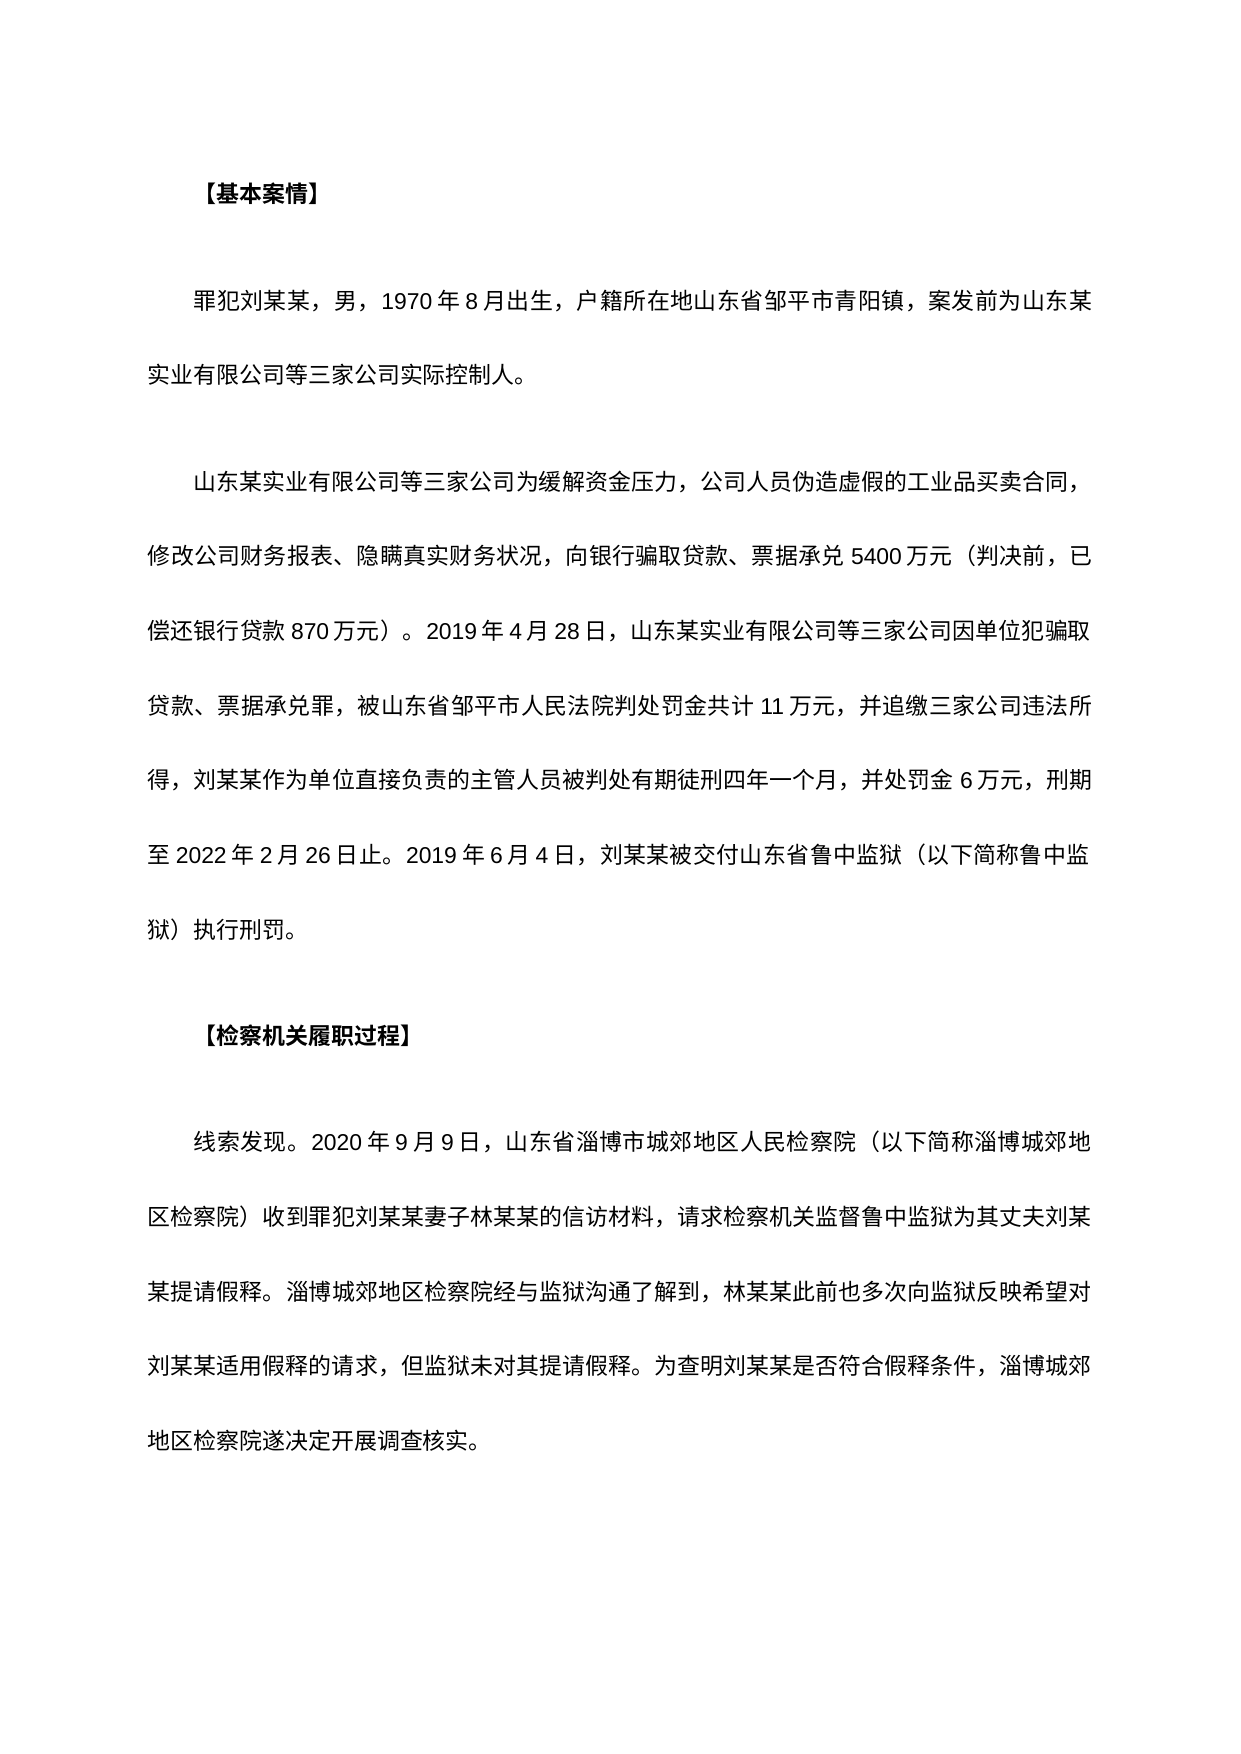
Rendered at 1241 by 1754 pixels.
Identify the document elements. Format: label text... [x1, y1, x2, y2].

text 山东某实业有限公司等三家公司为缓解资金压力，公司人员伪造虚假的工业品买卖合同，修改公司财务报表、隐瞒真实财务状况，向银行骗取贷款、票据承兑5400万元（判决前，已偿还银行贷款870万元）。2019年4月28日，山东某实业有限公司等三家公司因单位犯骗取贷款、票据承兑罪，被山东省邹平市人民法院判处罚金共计11万元，并追缴三家公司违法所得，刘某某作为单位直接负责的主管人员被判处有期徒刑四年一个月，并处罚金6万元，刑期至2022年2月26日止。2019年6月4日，刘某某被交付山东省鲁中监狱（以下简称鲁中监狱）执行刑罚。 [148, 448, 1092, 961]
text 【基本案情】 [148, 161, 1092, 226]
text 罪犯刘某某，男，1970年8月出生，户籍所在地山东省邹平市青阳镇，案发前为山东某实业有限公司等三家公司实际控制人。 [148, 267, 1092, 406]
text 线索发现。2020年9月9日，山东省淄博市城郊地区人民检察院（以下简称淄博城郊地区检察院）收到罪犯刘某某妻子林某某的信访材料，请求检察机关监督鲁中监狱为其丈夫刘某某提请假释。淄博城郊地区检察院经与监狱沟通了解到，林某某此前也多次向监狱反映希望对刘某某适用假释的请求，但监狱未对其提请假释。为查明刘某某是否符合假释条件，淄博城郊地区检察院遂决定开展调查核实。 [148, 1108, 1092, 1472]
text 【检察机关履职过程】 [148, 1002, 1092, 1067]
